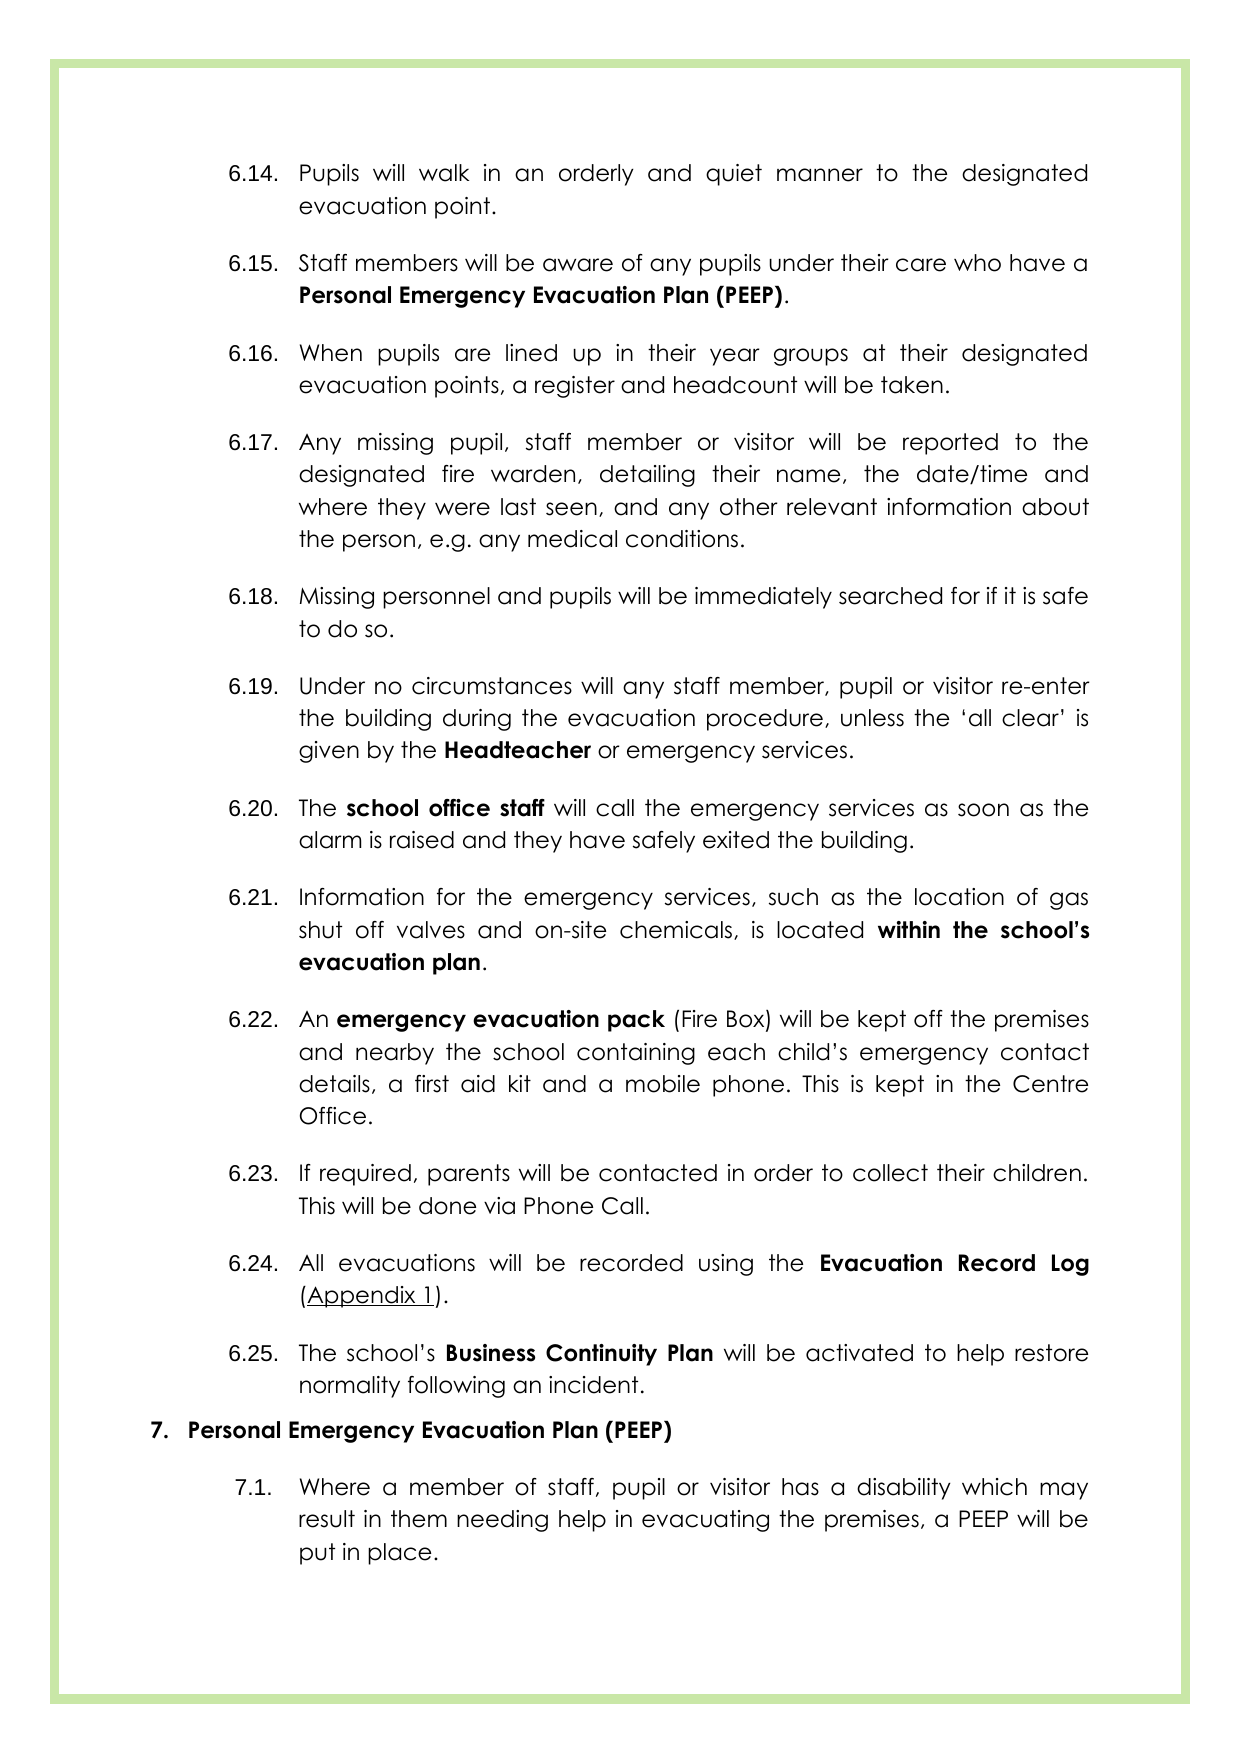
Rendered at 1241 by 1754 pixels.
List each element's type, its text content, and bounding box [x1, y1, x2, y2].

subtitle Personal Emergency Evacuation Plan (PEEP) [150, 1415, 1090, 1443]
text The school’s Business Continuity Plan will be activated to help restore normality following an incident. [253, 1338, 1090, 1398]
text Any missing pupil, staff member or visitor will be reported to the designated fire warden, detailing their name, the date/time and where they were last seen, and any other relevant information about the person, e.g. any medical conditions. [253, 427, 1090, 552]
text If required, parents will be contacted in order to collect their children. This will be done via Phone Call. [253, 1159, 1090, 1219]
text An emergency evacuation pack (Fire Box) will be kept off the premises and nearby the school containing each child’s emergency contact details, a first aid kit and a mobile phone. This is kept in the Centre Office. [253, 1004, 1090, 1129]
text Missing personnel and pupils will be immediately searched for if it is safe to do so. [253, 582, 1090, 642]
text Staff members will be aware of any pupils under their care who have a Personal Emergency Evacuation Plan (PEEP). [253, 248, 1090, 309]
text All evacuations will be recorded using the Evacuation Record Log (Appendix 1). [253, 1248, 1090, 1309]
text Where a member of staff, pupil or visitor has a disability which may result in them needing help in evacuating the premises, a PEEP will be put in place. [253, 1472, 1090, 1565]
text Under no circumstances will any staff member, pupil or visitor re-enter the building during the evacuation procedure, unless the ‘all clear’ is given by the Headteacher or emergency services. [253, 671, 1090, 764]
text Information for the emergency services, such as the location of gas shut off valves and on-site chemicals, is located within the school’s evacuation plan. [253, 883, 1090, 975]
text The school office staff will call the emergency services as soon as the alarm is raised and they have safely exited the building. [253, 793, 1090, 853]
text When pupils are lined up in their year groups at their designated evacuation points, a register and headcount will be taken. [253, 338, 1090, 398]
text Pupils will walk in an orderly and quiet manner to the designated evacuation point. [253, 159, 1090, 219]
